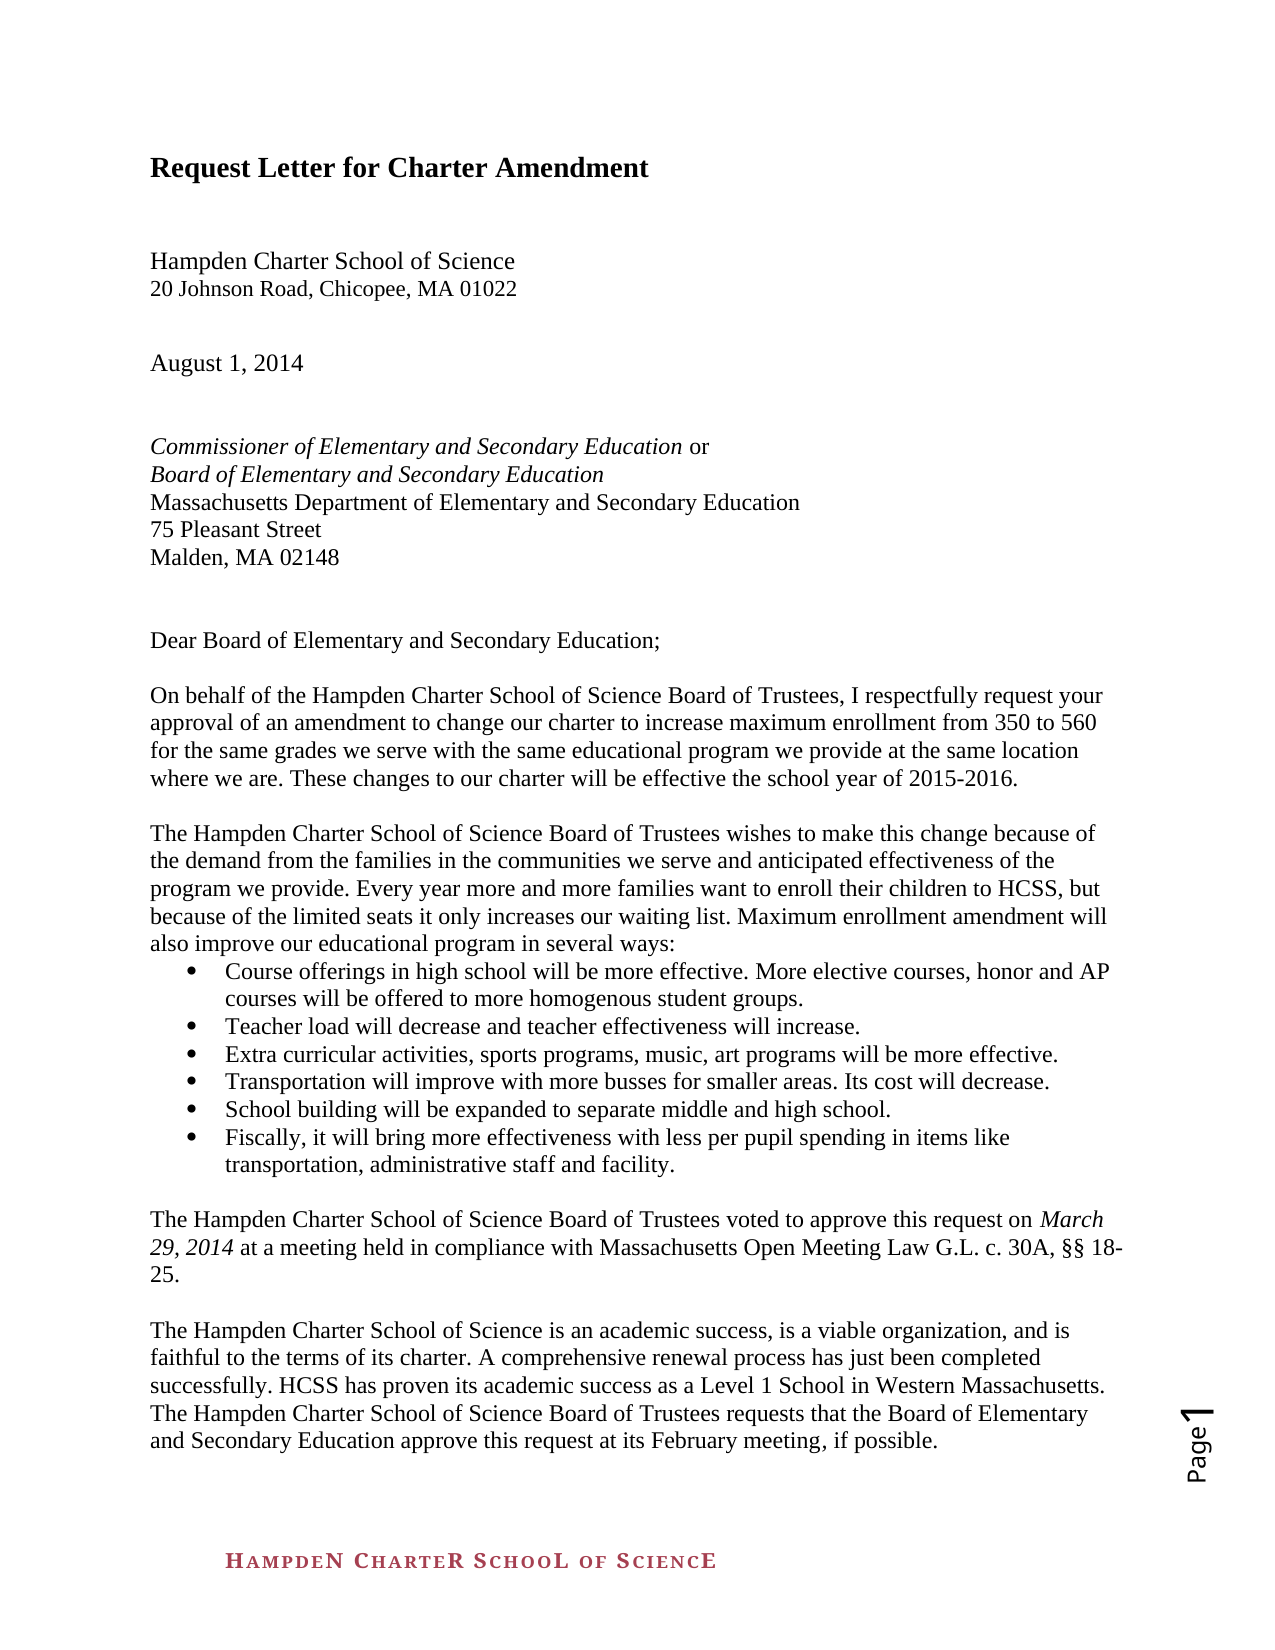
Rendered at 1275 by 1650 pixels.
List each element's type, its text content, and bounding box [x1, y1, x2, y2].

text 20 Johnson Road, Chicopee, MA 01022 [150, 274, 1125, 301]
list Teacher load will decrease and teacher effectiveness will increase. [187, 1012, 1125, 1040]
list Course offerings in high school will be more effective. More elective courses, honor and AP courses will be offered to more homogenous student groups. [187, 957, 1125, 1012]
text Dear Board of Elementary and Secondary Education; [150, 626, 1125, 653]
text Board of Elementary and Secondary Education [150, 460, 1125, 488]
list School building will be expanded to separate middle and high school. [187, 1095, 1125, 1122]
list Fiscally, it will bring more effectiveness with less per pupil spending in items like transportation, administrative staff and facility. [187, 1122, 1125, 1178]
text Malden, MA 02148 [150, 543, 1125, 570]
text The Hampden Charter School of Science is an academic success, is a viable organization, and is faithful to the terms of its charter. A comprehensive renewal process has just been completed successfully. HCSS has proven its academic success as a Level 1 School in Western Massachusetts. [150, 1316, 1125, 1398]
text The Hampden Charter School of Science Board of Trustees wishes to make this change because of the demand from the families in the communities we serve and anticipated effectiveness of the program we provide. Every year more and more families want to enroll their children to HCSS, but because of the limited seats it only increases our waiting list. Maximum enrollment amendment will also improve our educational program in several ways: [150, 819, 1125, 957]
list Transportation will improve with more busses for smaller areas. Its cost will decrease. [187, 1067, 1125, 1095]
text August 1, 2014 [150, 348, 1125, 377]
text Commissioner of Elementary and Secondary Education or [150, 432, 1125, 460]
text On behalf of the Hampden Charter School of Science Board of Trustees, I respectfully request your approval of an amendment to change our charter to increase maximum enrollment from 350 to 560 for the same grades we serve with the same educational program we provide at the same location where we are. These changes to our charter will be effective the school year of 2015-2016. [150, 681, 1125, 791]
text Massachusetts Department of Elementary and Secondary Education [150, 488, 1125, 515]
list Extra curricular activities, sports programs, music, art programs will be more effective. [187, 1040, 1125, 1067]
text The Hampden Charter School of Science Board of Trustees requests that the Board of Elementary and Secondary Education approve this request at its February meeting, if possible. [150, 1398, 1125, 1454]
text The Hampden Charter School of Science Board of Trustees voted to approve this request on March 29, 2014 at a meeting held in compliance with Massachusetts Open Meeting Law G.L. c. 30A, §§ 18-25. [150, 1205, 1125, 1288]
text Hampden Charter School of Science [150, 246, 1125, 274]
text 75 Pleasant Street [150, 515, 1125, 543]
text Request Letter for Charter Amendment [150, 150, 1125, 183]
